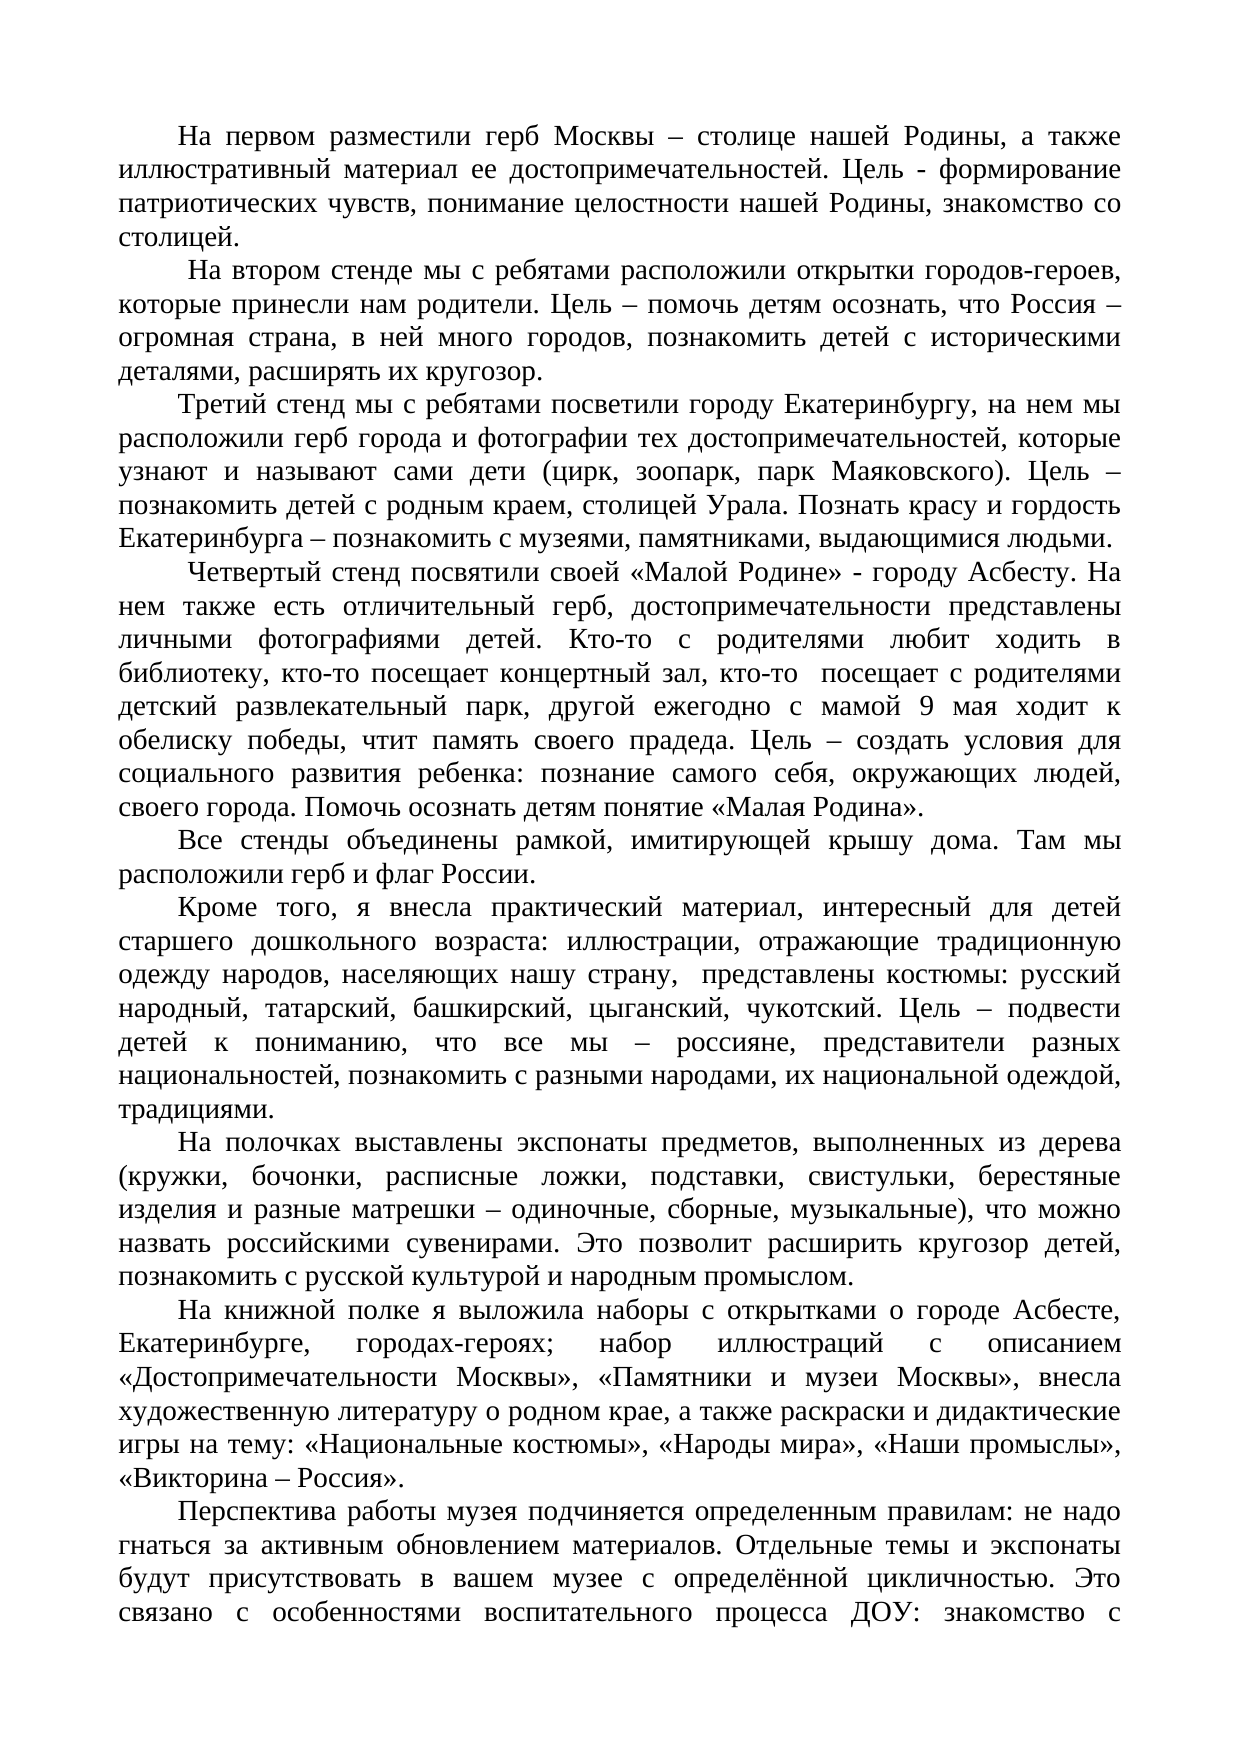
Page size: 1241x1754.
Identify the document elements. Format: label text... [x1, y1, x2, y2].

text На втором стенде мы с ребятами расположили открытки городов-героев, которые принесли нам родители. Цель – помочь детям осознать, что Россия – огромная страна, в ней много городов, познакомить детей с историческими деталями, расширять их кругозор. [118, 252, 1122, 386]
text На книжной полке я выложила наборы с открытками о городе Асбесте, Екатеринбурге, городах-героях; набор иллюстраций с описанием «Достопримечательности Москвы», «Памятники и музеи Москвы», внесла художественную литературу о родном крае, а также раскраски и дидактические игры на тему: «Национальные костюмы», «Народы мира», «Наши промыслы», «Викторина – Россия». [118, 1292, 1122, 1493]
text На первом разместили герб Москвы – столице нашей Родины, а также иллюстративный материал ее достопримечательностей. Цель - формирование патриотических чувств, понимание целостности нашей Родины, знакомство со столицей. [118, 118, 1122, 252]
text Кроме того, я внесла практический материал, интересный для детей старшего дошкольного возраста: иллюстрации, отражающие традиционную одежду народов, населяющих нашу страну, представлены костюмы: русский народный, татарский, башкирский, цыганский, чукотский. Цель – подвести детей к пониманию, что все мы – россияне, представители разных национальностей, познакомить с разными народами, их национальной одеждой, традициями. [118, 889, 1122, 1124]
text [118, 1493, 1122, 1627]
text На полочках выставлены экспонаты предметов, выполненных из дерева (кружки, бочонки, расписные ложки, подставки, свистульки, берестяные изделия и разные матрешки – одиночные, сборные, музыкальные), что можно назвать российскими сувенирами. Это позволит расширить кругозор детей, познакомить с русской культурой и народным промыслом. [118, 1124, 1122, 1292]
text Четвертый стенд посвятили своей «Малой Родине» - городу Асбесту. На нем также есть отличительный герб, достопримечательности представлены личными фотографиями детей. Кто-то с родителями любит ходить в библиотеку, кто-то посещает концертный зал, кто-то посещает с родителями детский развлекательный парк, другой ежегодно с мамой 9 мая ходит к обелиску победы, чтит память своего прадеда. Цель – создать условия для социального развития ребенка: познание самого себя, окружающих людей, своего города. Помочь осознать детям понятие «Малая Родина». [118, 554, 1122, 822]
text Третий стенд мы с ребятами посветили городу Екатеринбургу, на нем мы расположили герб города и фотографии тех достопримечательностей, которые узнают и называют сами дети (цирк, зоопарк, парк Маяковского). Цель – познакомить детей с родным краем, столицей Урала. Познать красу и гордость Екатеринбурга – познакомить с музеями, памятниками, выдающимися людьми. [118, 386, 1122, 554]
text Все стенды объединены рамкой, имитирующей крышу дома. Там мы расположили герб и флаг России. [118, 822, 1122, 889]
